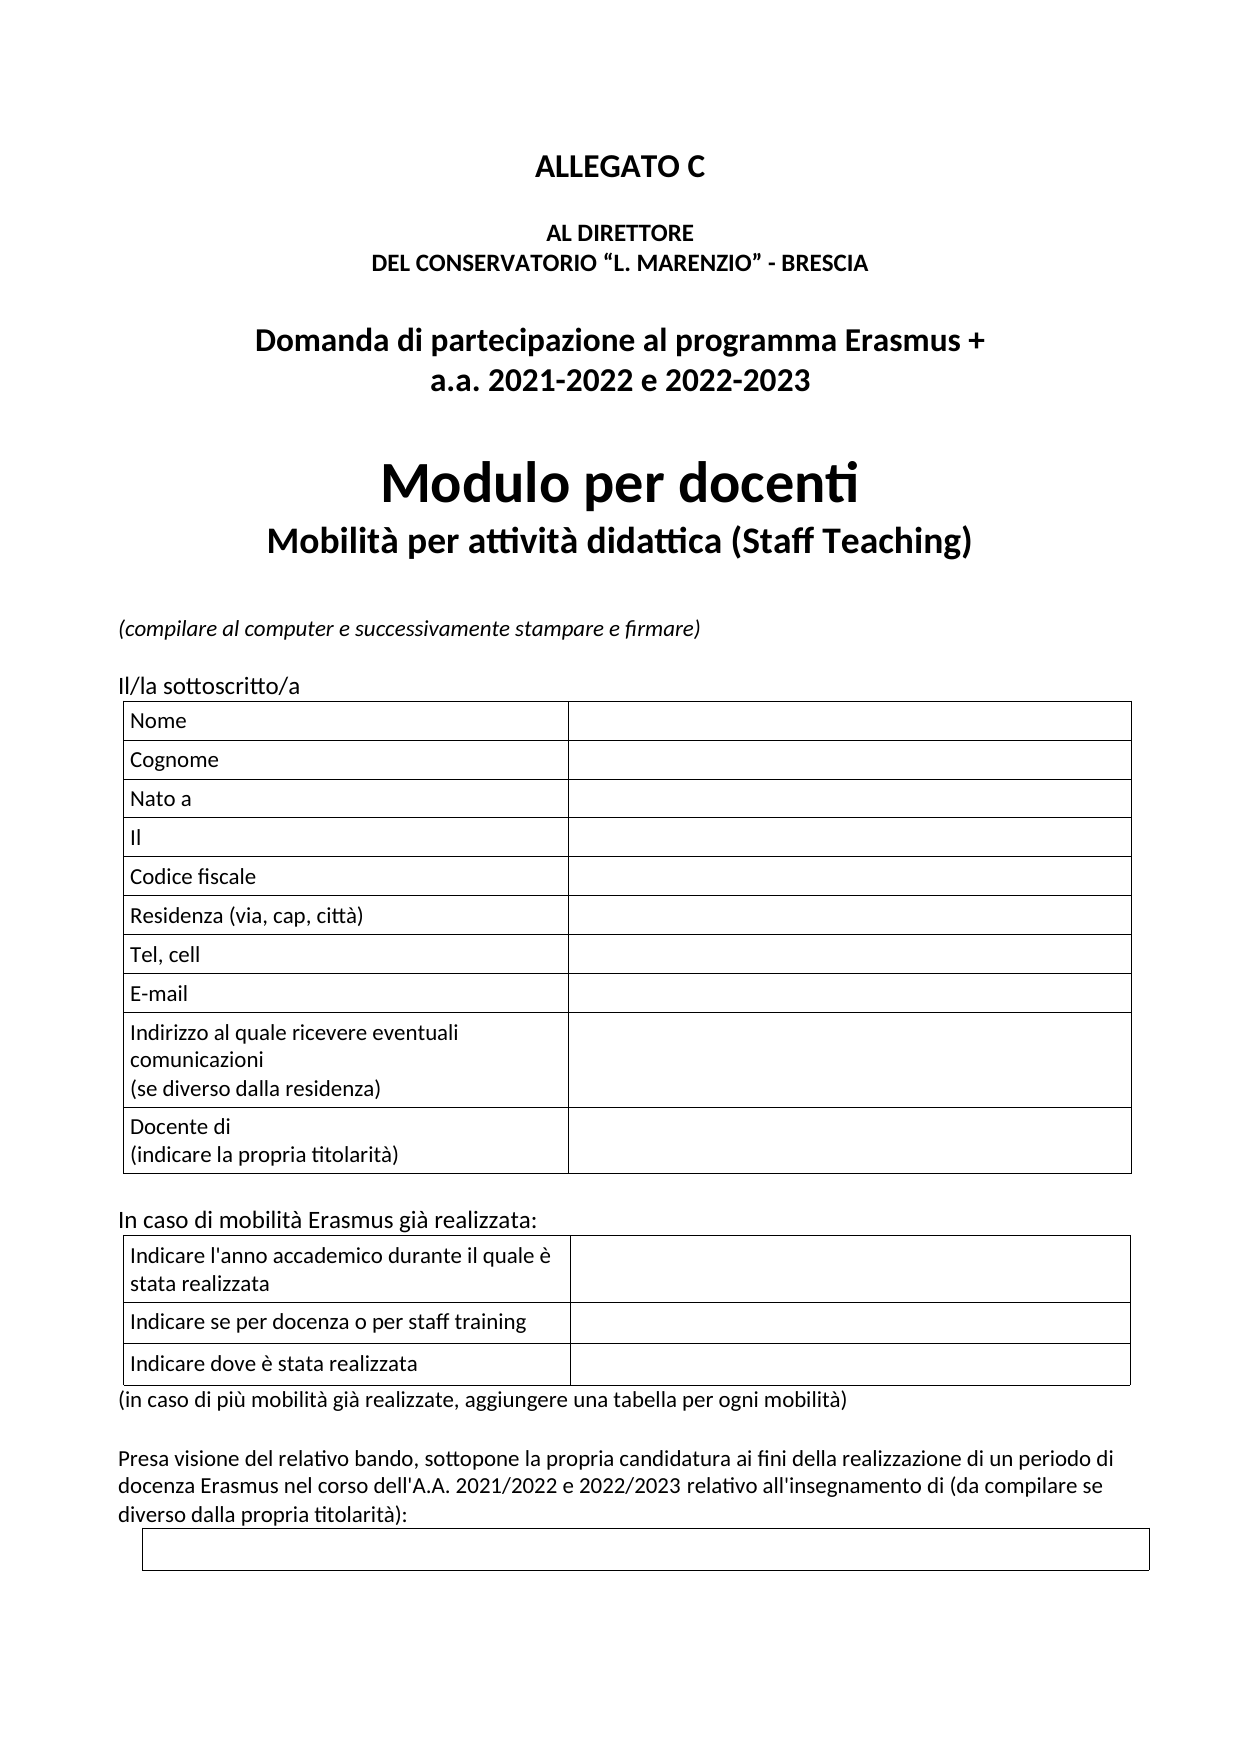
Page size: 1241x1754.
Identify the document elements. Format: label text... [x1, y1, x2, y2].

table_cell [569, 818, 1131, 856]
text DEL CONSERVATORIO “L. MARENZIO” - BRESCIA [191, 247, 1049, 278]
text Presa visione del relativo bando, sottopone la propria candidatura ai fini della realizzazione di un periodo di docenza Erasmus nel corso dell'A.A. 2021/2022 e 2022/2023 relativo all'insegnamento di (da compilare se diverso dalla propria titolarità): [118, 1444, 1118, 1528]
table_cell [569, 780, 1131, 817]
table_cell Residenza (via, cap, città) [124, 896, 568, 934]
table_cell Tel, cell [124, 935, 568, 973]
table_cell [569, 857, 1131, 895]
text (compilare al computer e successivamente stampare e firmare) [118, 614, 1144, 642]
text (in caso di più mobilità già realizzate, aggiungere una tabella per ogni mobilità) [118, 1385, 1144, 1413]
table_cell [569, 896, 1131, 934]
text AL DIRETTORE [191, 217, 1049, 247]
table_cell Indicare dove è stata realizzata [124, 1344, 570, 1384]
table_header [571, 1236, 1130, 1302]
text Domanda di partecipazione al programma Erasmus + [191, 319, 1049, 359]
subtitle ALLEGATO C [191, 146, 1049, 186]
table_cell [569, 1013, 1131, 1106]
text a.a. 2021-2022 e 2022-2023 [191, 359, 1049, 400]
text Mobilità per attività didattica (Staff Teaching) [191, 517, 1049, 563]
table_cell Cognome [124, 741, 568, 779]
table_cell [569, 935, 1131, 973]
table_header Nome [124, 702, 568, 740]
table_cell [569, 974, 1131, 1012]
table_cell Indirizzo al quale ricevere eventuali comunicazioni (se diverso dalla residenza) [124, 1013, 568, 1106]
text In caso di mobilità Erasmus già realizzata: [118, 1204, 1144, 1235]
table_header Indicare l'anno accademico durante il quale è stata realizzata [124, 1236, 570, 1302]
table_cell [569, 741, 1131, 779]
text Modulo per docenti [191, 446, 1049, 517]
subtitle Il/la sottoscritto/a [118, 670, 1144, 701]
table_cell Indicare se per docenza o per staff training [124, 1303, 570, 1343]
table_cell [569, 1108, 1131, 1173]
table_cell Codice fiscale [124, 857, 568, 895]
table_header [569, 702, 1131, 740]
table_cell Nato a [124, 780, 568, 817]
table_cell E-mail [124, 974, 568, 1012]
table_cell [571, 1344, 1130, 1384]
table_cell Il [124, 818, 568, 856]
table_cell [571, 1303, 1130, 1343]
table_cell Docente di (indicare la propria titolarità) [124, 1108, 568, 1173]
